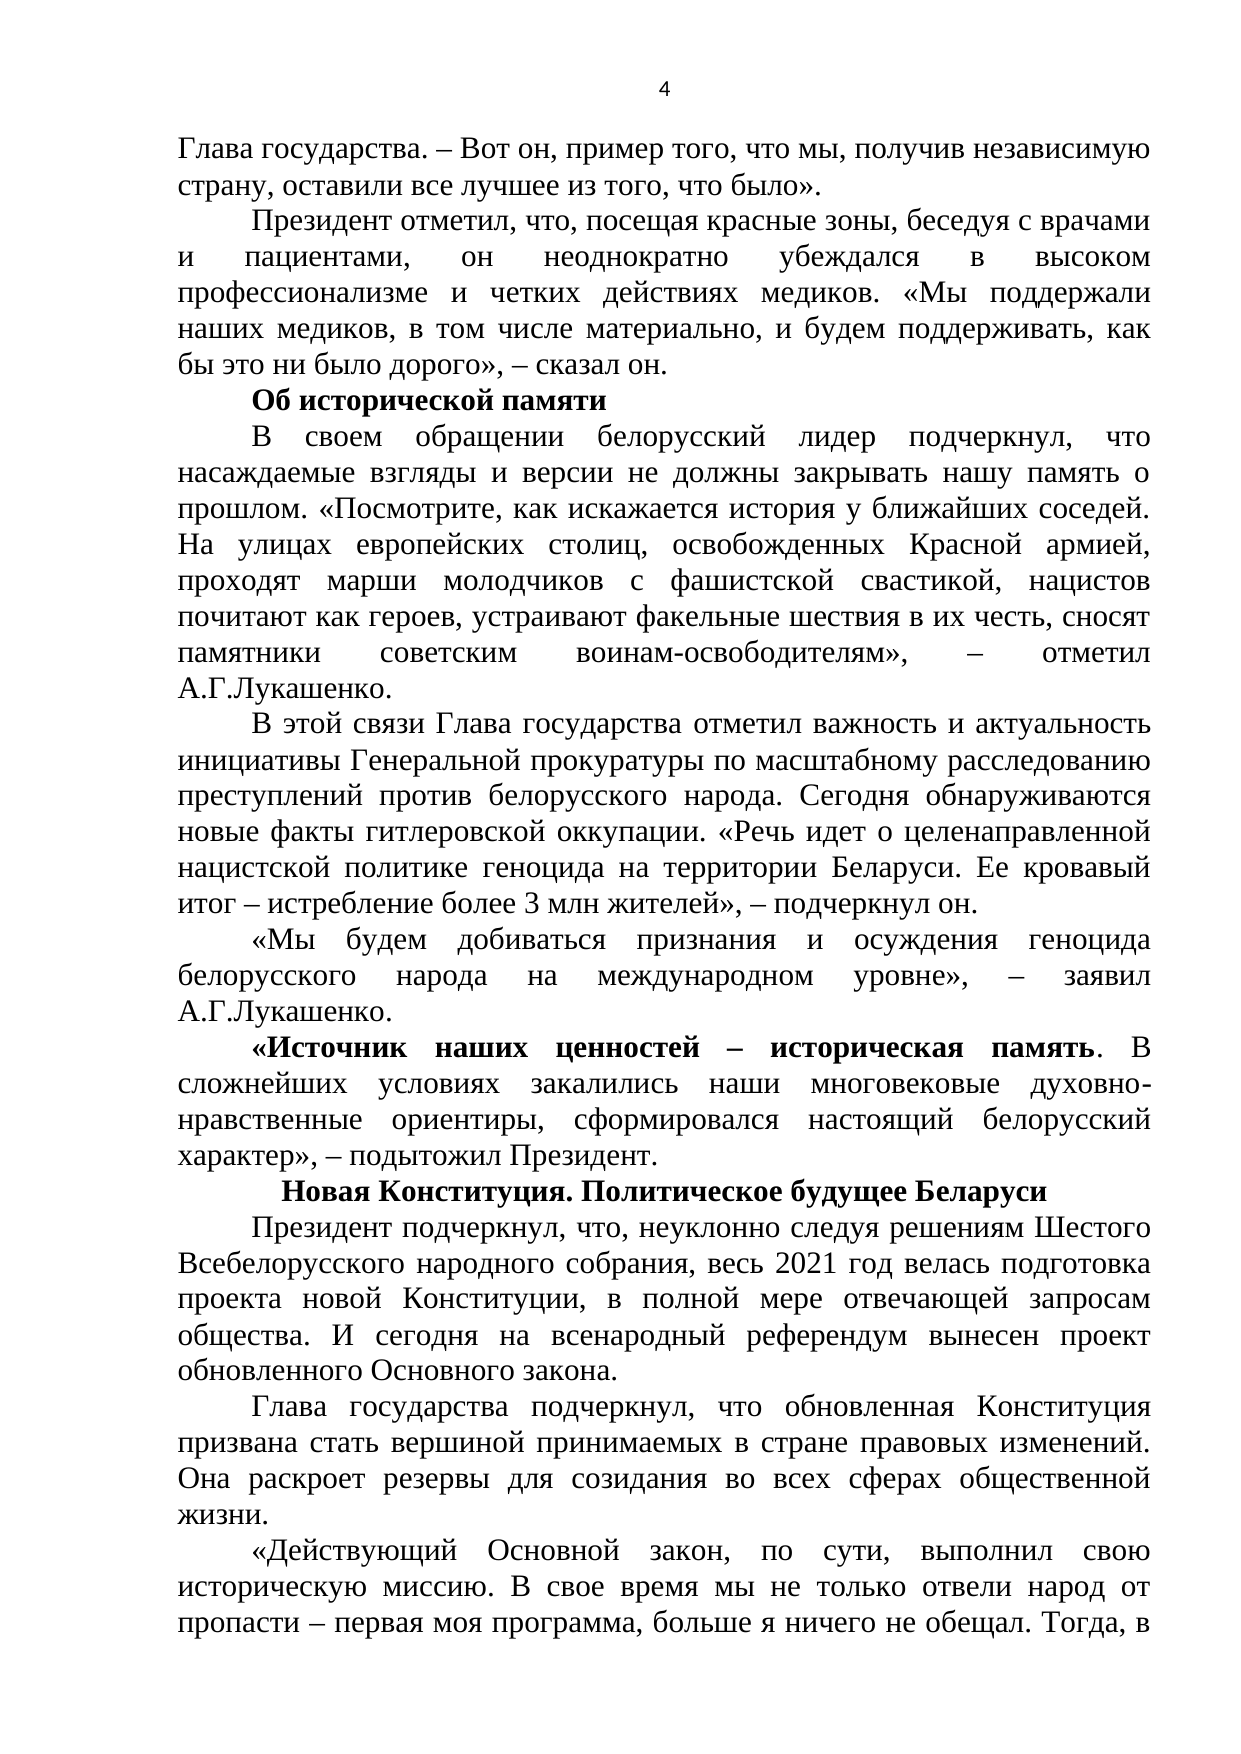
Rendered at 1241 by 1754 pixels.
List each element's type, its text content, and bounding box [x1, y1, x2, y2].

text В этой связи Глава государства отметил важность и актуальность инициативы Генеральной прокуратуры по масштабному расследованию преступлений против белорусского народа. Сегодня обнаруживаются новые факты гитлеровской оккупации. «Речь идет о целенаправленной нацистской политике геноцида на территории Беларуси. Ее кровавый итог – истребление более 3 млн жителей», – подчеркнул он. [177, 705, 1152, 920]
text Об исторической памяти [177, 381, 1152, 417]
text Президент отметил, что, посещая красные зоны, беседуя с врачами и пациентами, он неоднократно убеждался в высоком профессионализме и четких действиях медиков. «Мы поддержали наших медиков, в том числе материально, и будем поддерживать, как бы это ни было дорого», – сказал он. [177, 202, 1152, 381]
text «Мы будем добиваться признания и осуждения геноцида белорусского народа на международном уровне», – заявил А.Г.Лукашенко. [177, 920, 1152, 1028]
text Новая Конституция. Политическое будущее Беларуси [177, 1172, 1152, 1208]
text Президент подчеркнул, что, неуклонно следуя решениям Шестого Всебелорусского народного собрания, весь 2021 год велась подготовка проекта новой Конституции, в полной мере отвечающей запросам общества. И сегодня на всенародный референдум вынесен проект обновленного Основного закона. [177, 1208, 1152, 1388]
text «Источник наших ценностей – историческая память. В сложнейших условиях закалились наши многовековые духовно-нравственные ориентиры, сформировался настоящий белорусский характер», – подытожил Президент. [177, 1028, 1152, 1172]
text В своем обращении белорусский лидер подчеркнул, что насаждаемые взгляды и версии не должны закрывать нашу память о прошлом. «Посмотрите, как искажается история у ближайших соседей. На улицах европейских столиц, освобожденных Красной армией, проходят марши молодчиков с фашистской свастикой, нацистов почитают как героев, устраивают факельные шествия в их честь, сносят памятники советским воинам-освободителям», – отметил А.Г.Лукашенко. [177, 417, 1152, 705]
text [177, 1531, 1152, 1639]
text Глава государства подчеркнул, что обновленная Конституция призвана стать вершиной принимаемых в стране правовых изменений. Она раскроет резервы для созидания во всех сферах общественной жизни. [177, 1388, 1152, 1531]
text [177, 130, 1152, 202]
